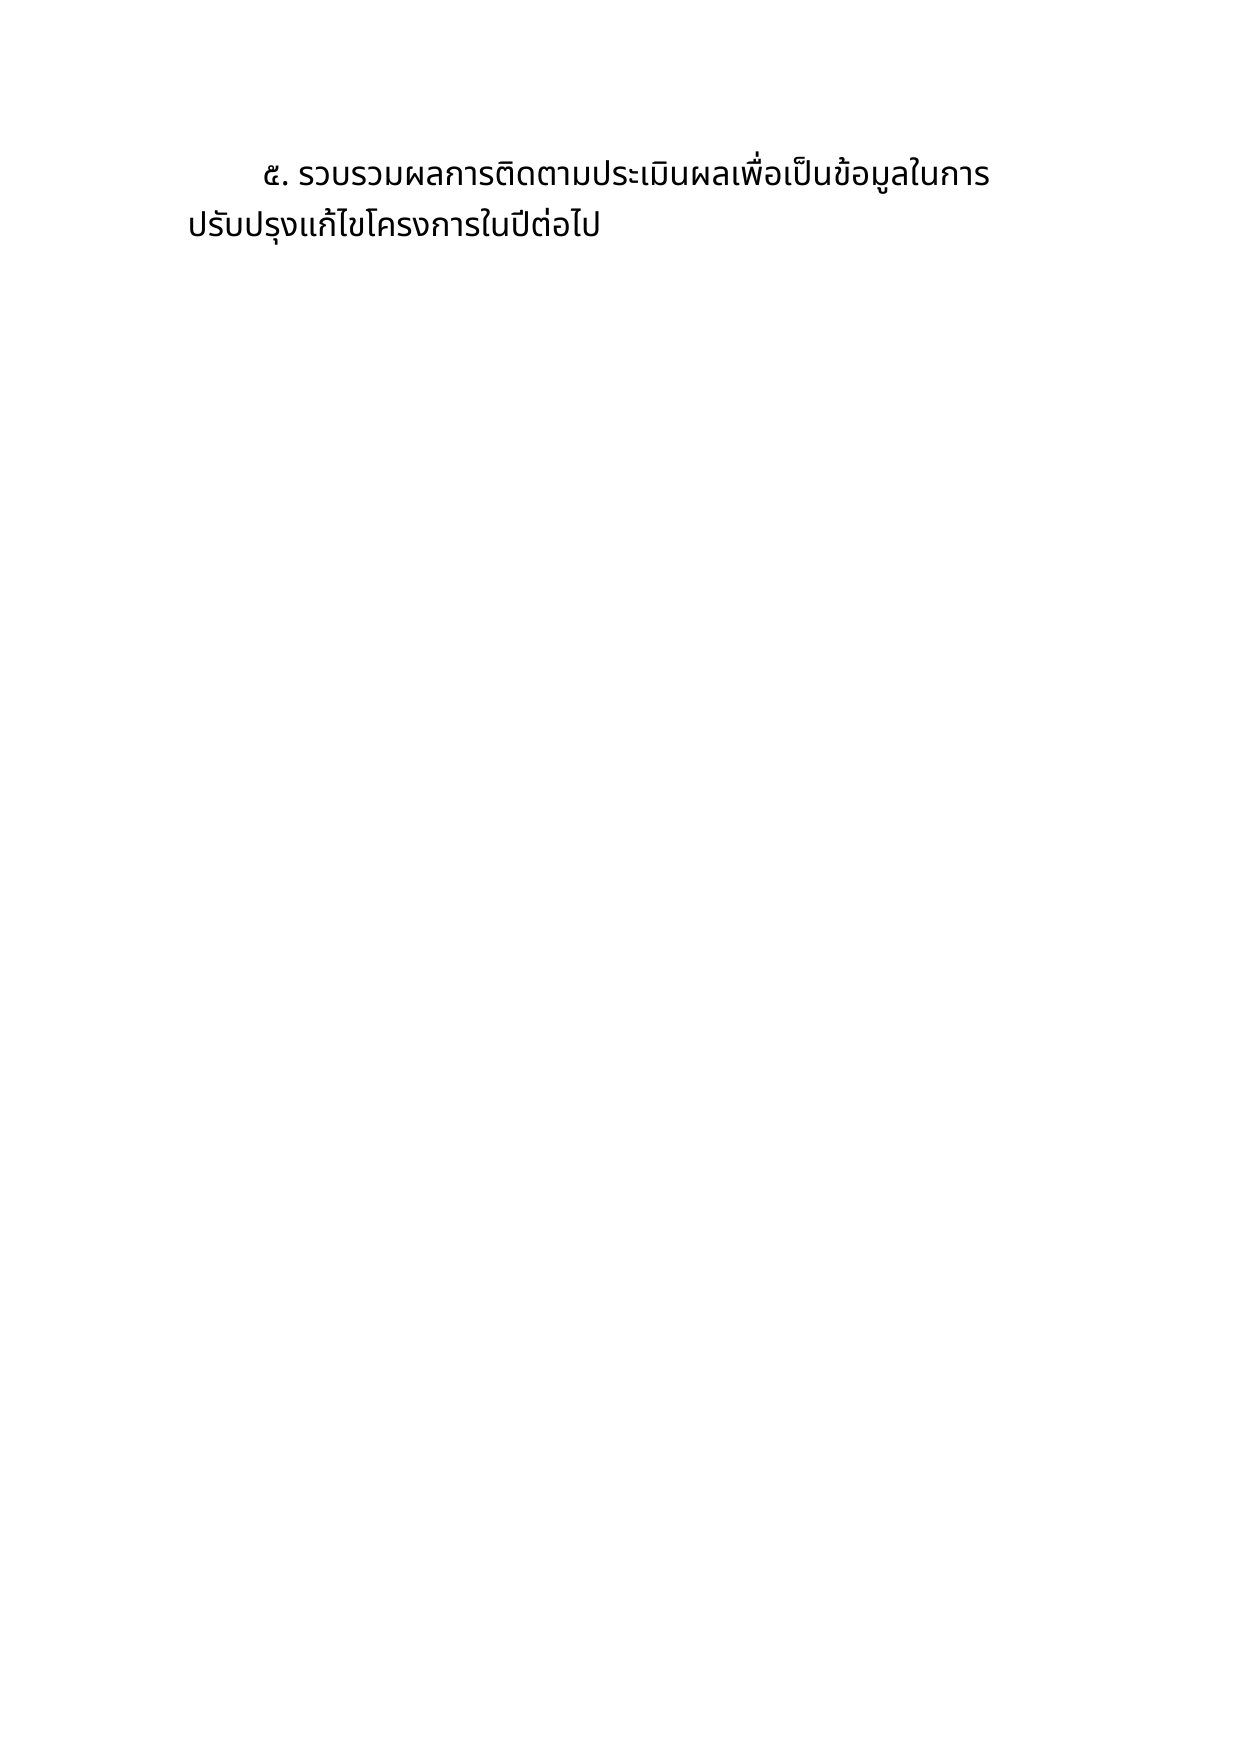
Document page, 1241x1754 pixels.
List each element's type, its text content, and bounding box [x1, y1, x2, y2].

text ๕. รวบรวมผลการติดตามประเมินผลเพื่อเป็นข้อมูลในการปรับปรุงแก้ไขโครงการในปีต่อไป [187, 150, 1053, 297]
